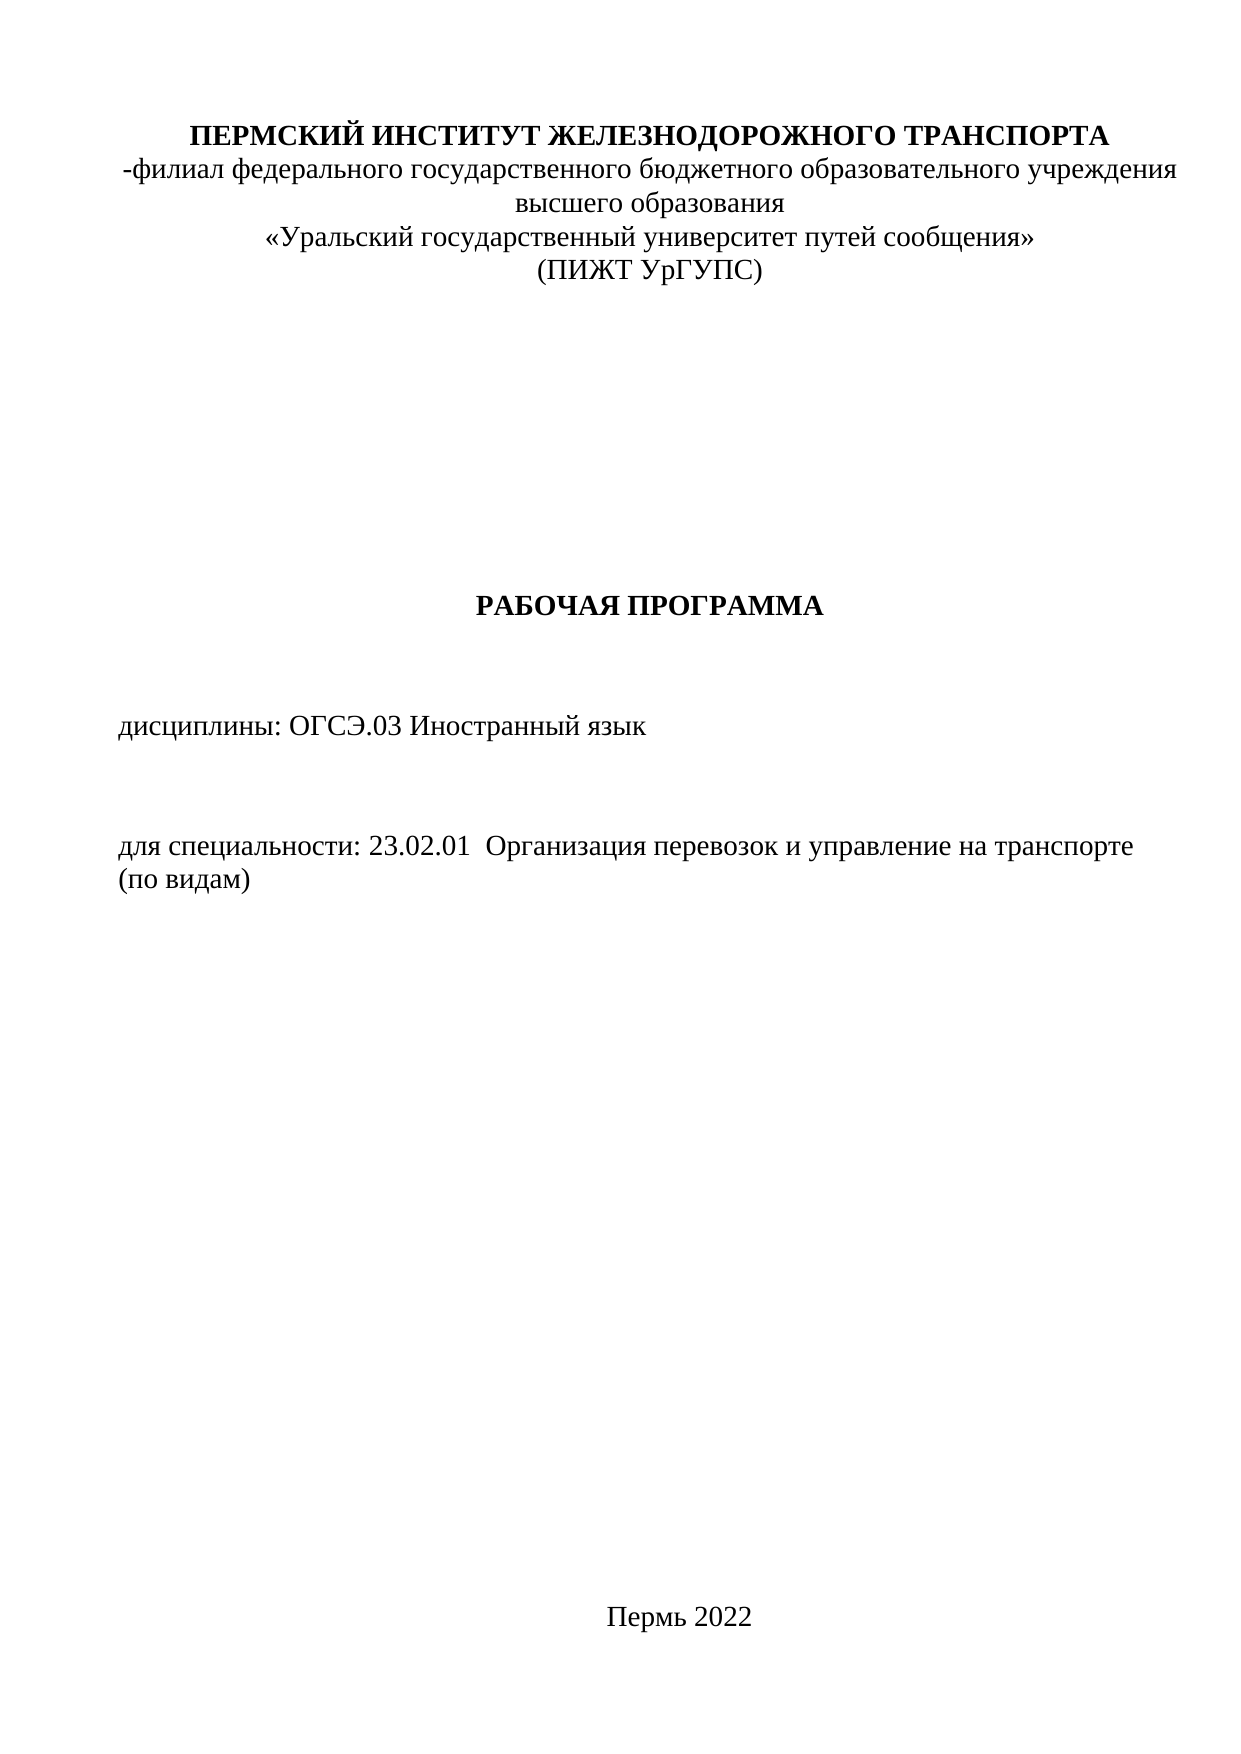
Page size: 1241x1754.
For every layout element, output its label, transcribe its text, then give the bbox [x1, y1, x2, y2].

text РАБОЧАЯ ПРОГРАММА [118, 588, 1181, 621]
text Пермь 2022 [177, 1599, 1181, 1633]
text дисциплины: ОГСЭ.03 Иностранный язык [118, 708, 1181, 742]
text (ПИЖТ УрГУПС) [118, 252, 1181, 286]
text -филиал федерального государственного бюджетного образовательного учреждения [118, 152, 1181, 185]
text Пермский институт железнодорожного транспорта [118, 118, 1181, 152]
text «Уральский государственный университет путей сообщения» [118, 219, 1181, 252]
text высшего образования [118, 185, 1181, 219]
text для специальности: 23.02.01 Организация перевозок и управление на транспорте (по видам) [118, 828, 1181, 895]
